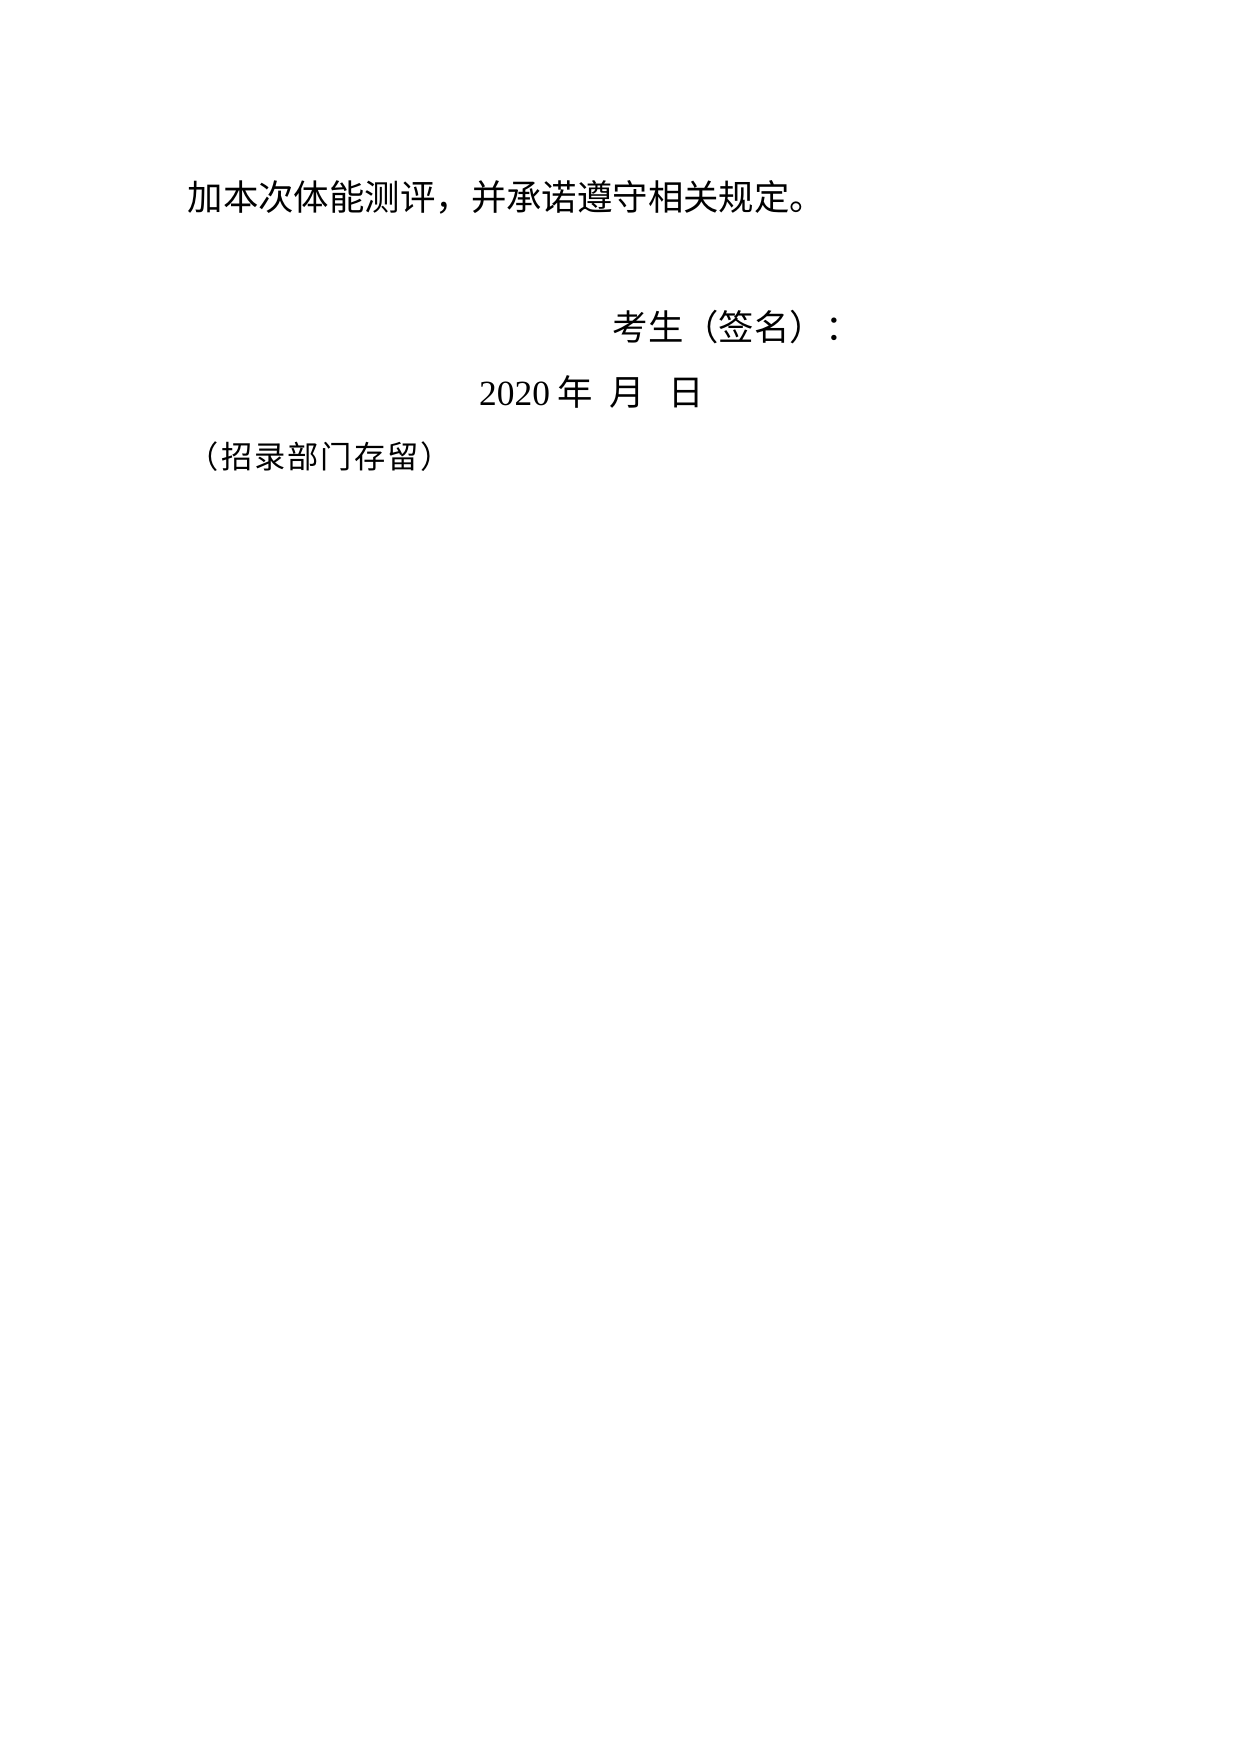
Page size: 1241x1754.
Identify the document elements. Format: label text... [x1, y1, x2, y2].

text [187, 162, 1053, 227]
text （招录部门存留） [187, 422, 1053, 487]
text 考生（签名）： [187, 292, 1053, 357]
text 2020年 月 日 [187, 357, 1053, 422]
